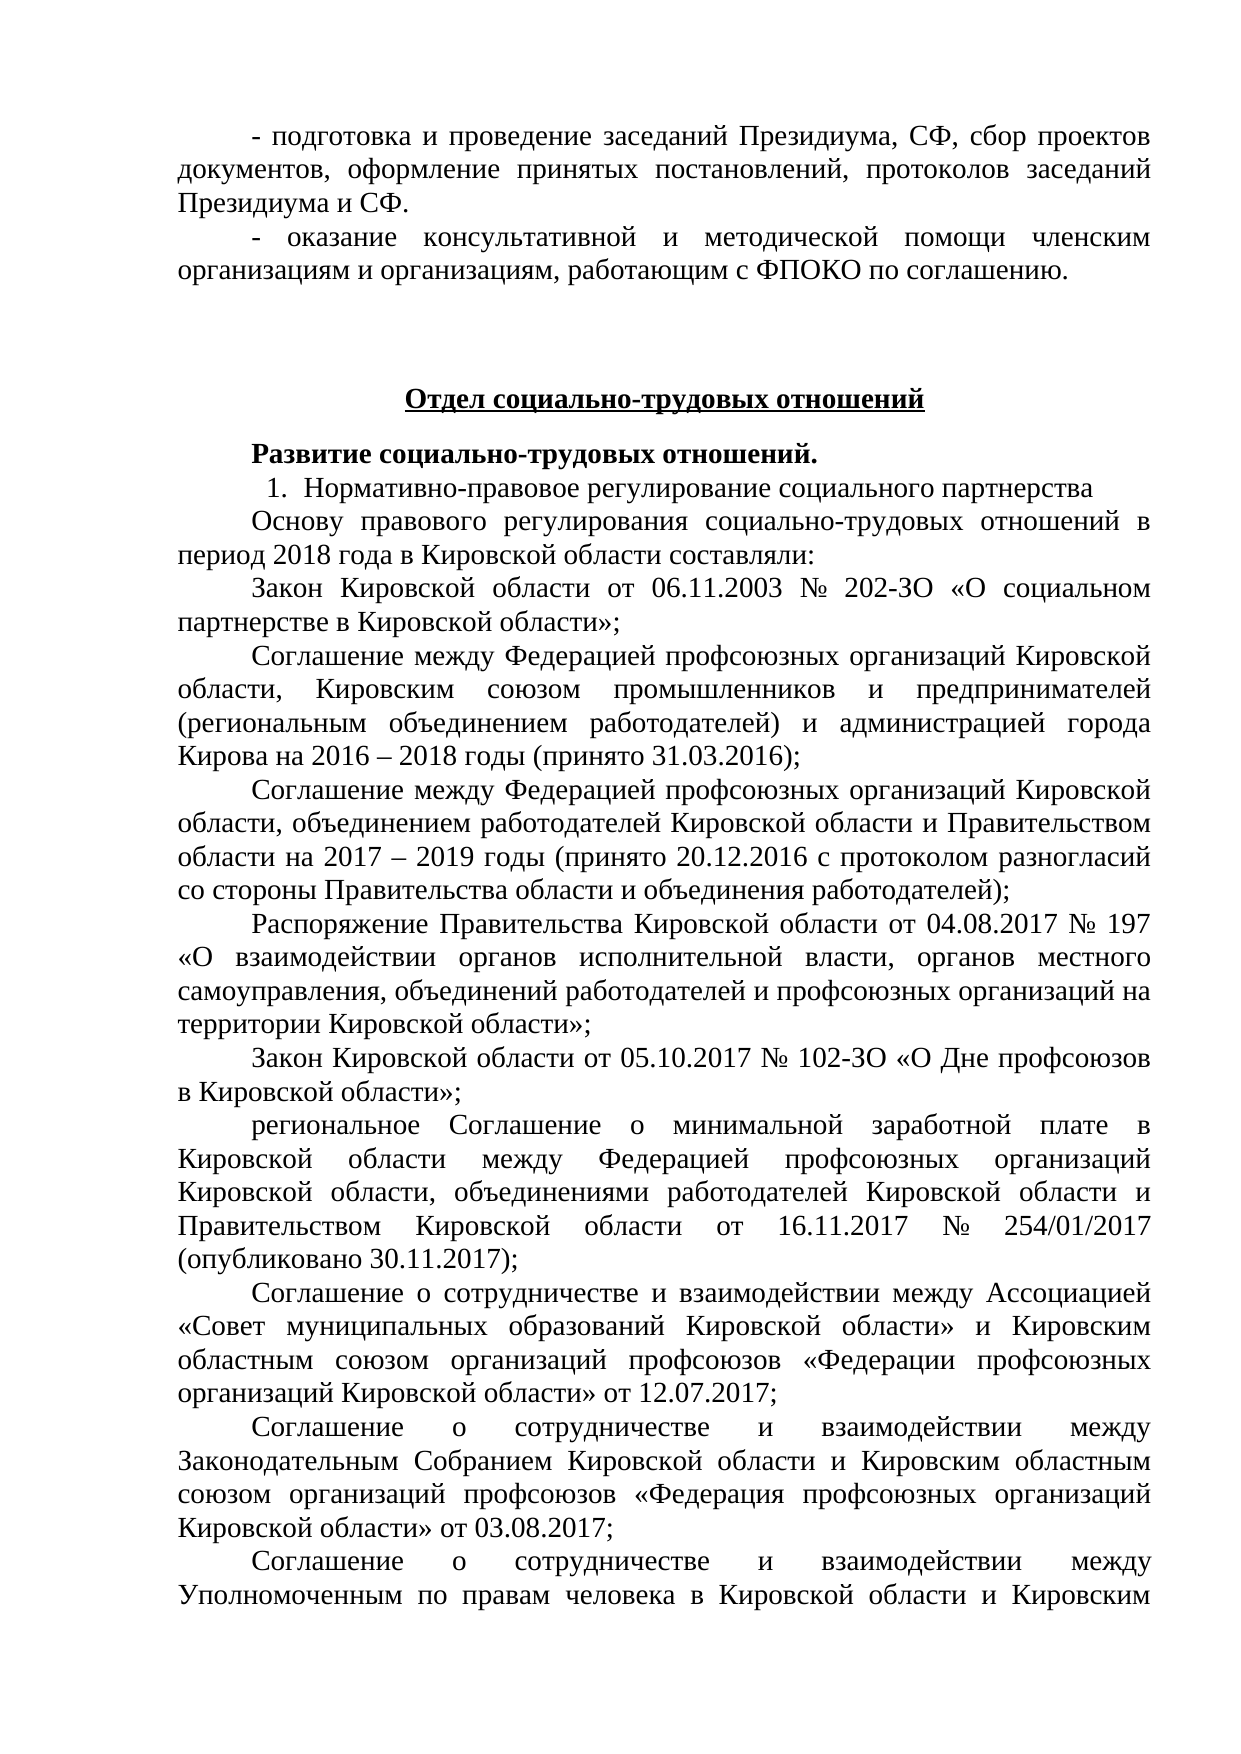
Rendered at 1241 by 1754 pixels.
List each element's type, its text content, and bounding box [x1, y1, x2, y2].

text Закон Кировской области от 06.11.2003 № 202-ЗО «О социальном партнерстве в Кировской области»; [177, 571, 1152, 638]
text Соглашение между Федерацией профсоюзных организаций Кировской области, Кировским союзом промышленников и предпринимателей (региональным объединением работодателей) и администрацией города Кирова на 2016 – 2018 годы (принято 31.03.2016); [177, 638, 1152, 772]
text Закон Кировской области от 05.10.2017 № 102-ЗО «О Дне профсоюзов в Кировской области»; [177, 1040, 1152, 1107]
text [177, 1543, 1152, 1610]
text Распоряжение Правительства Кировской области от 04.08.2017 № 197 «О взаимодействии органов исполнительной власти, органов местного самоуправления, объединений работодателей и профсоюзных организаций на территории Кировской области»; [177, 906, 1152, 1040]
text Соглашение о сотрудничестве и взаимодействии между Законодательным Собранием Кировской области и Кировским областным союзом организаций профсоюзов «Федерация профсоюзных организаций Кировской области» от 03.08.2017; [177, 1409, 1152, 1543]
list Нормативно-правовое регулирование социального партнерства [266, 470, 1152, 503]
text - подготовка и проведение заседаний Президиума, СФ, сбор проектов документов, оформление принятых постановлений, протоколов заседаний Президиума и СФ. [177, 118, 1152, 219]
text Соглашение между Федерацией профсоюзных организаций Кировской области, объединением работодателей Кировской области и Правительством области на 2017 – 2019 годы (принято 20.12.2016 с протоколом разногласий со стороны Правительства области и объединения работодателей); [177, 772, 1152, 906]
text Основу правового регулирования социально-трудовых отношений в период 2018 года в Кировской области составляли: [177, 503, 1152, 571]
text Отдел социально-трудовых отношений [177, 381, 1152, 414]
text Развитие социально-трудовых отношений. [177, 436, 1152, 470]
text - оказание консультативной и методической помощи членским организациям и организациям, работающим с ФПОКО по соглашению. [177, 219, 1152, 286]
text Соглашение о сотрудничестве и взаимодействии между Ассоциацией «Совет муниципальных образований Кировской области» и Кировским областным союзом организаций профсоюзов «Федерации профсоюзных организаций Кировской области» от 12.07.2017; [177, 1275, 1152, 1409]
text региональное Соглашение о минимальной заработной плате в Кировской области между Федерацией профсоюзных организаций Кировской области, объединениями работодателей Кировской области и Правительством Кировской области от 16.11.2017 № 254/01/2017 (опубликовано 30.11.2017); [177, 1107, 1152, 1275]
